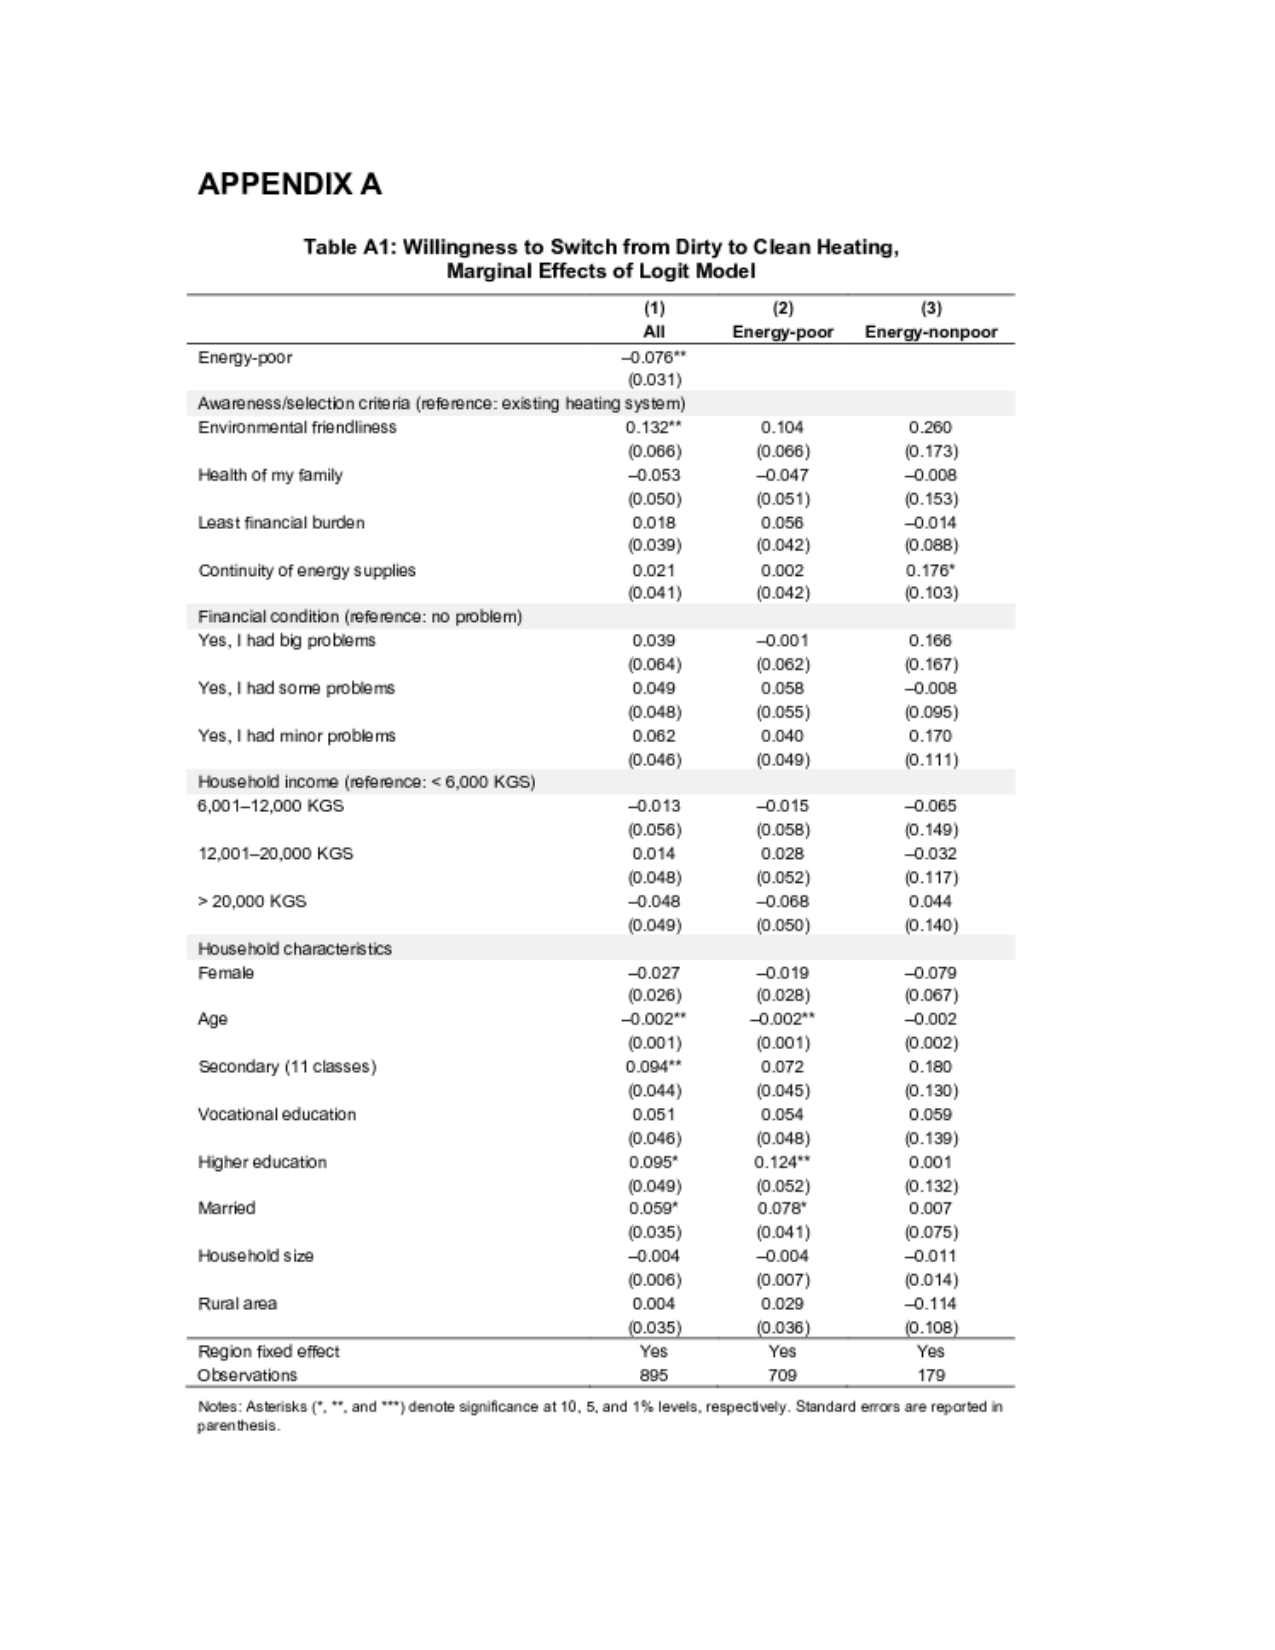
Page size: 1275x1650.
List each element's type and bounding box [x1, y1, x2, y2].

picture [177, 147, 1026, 1448]
